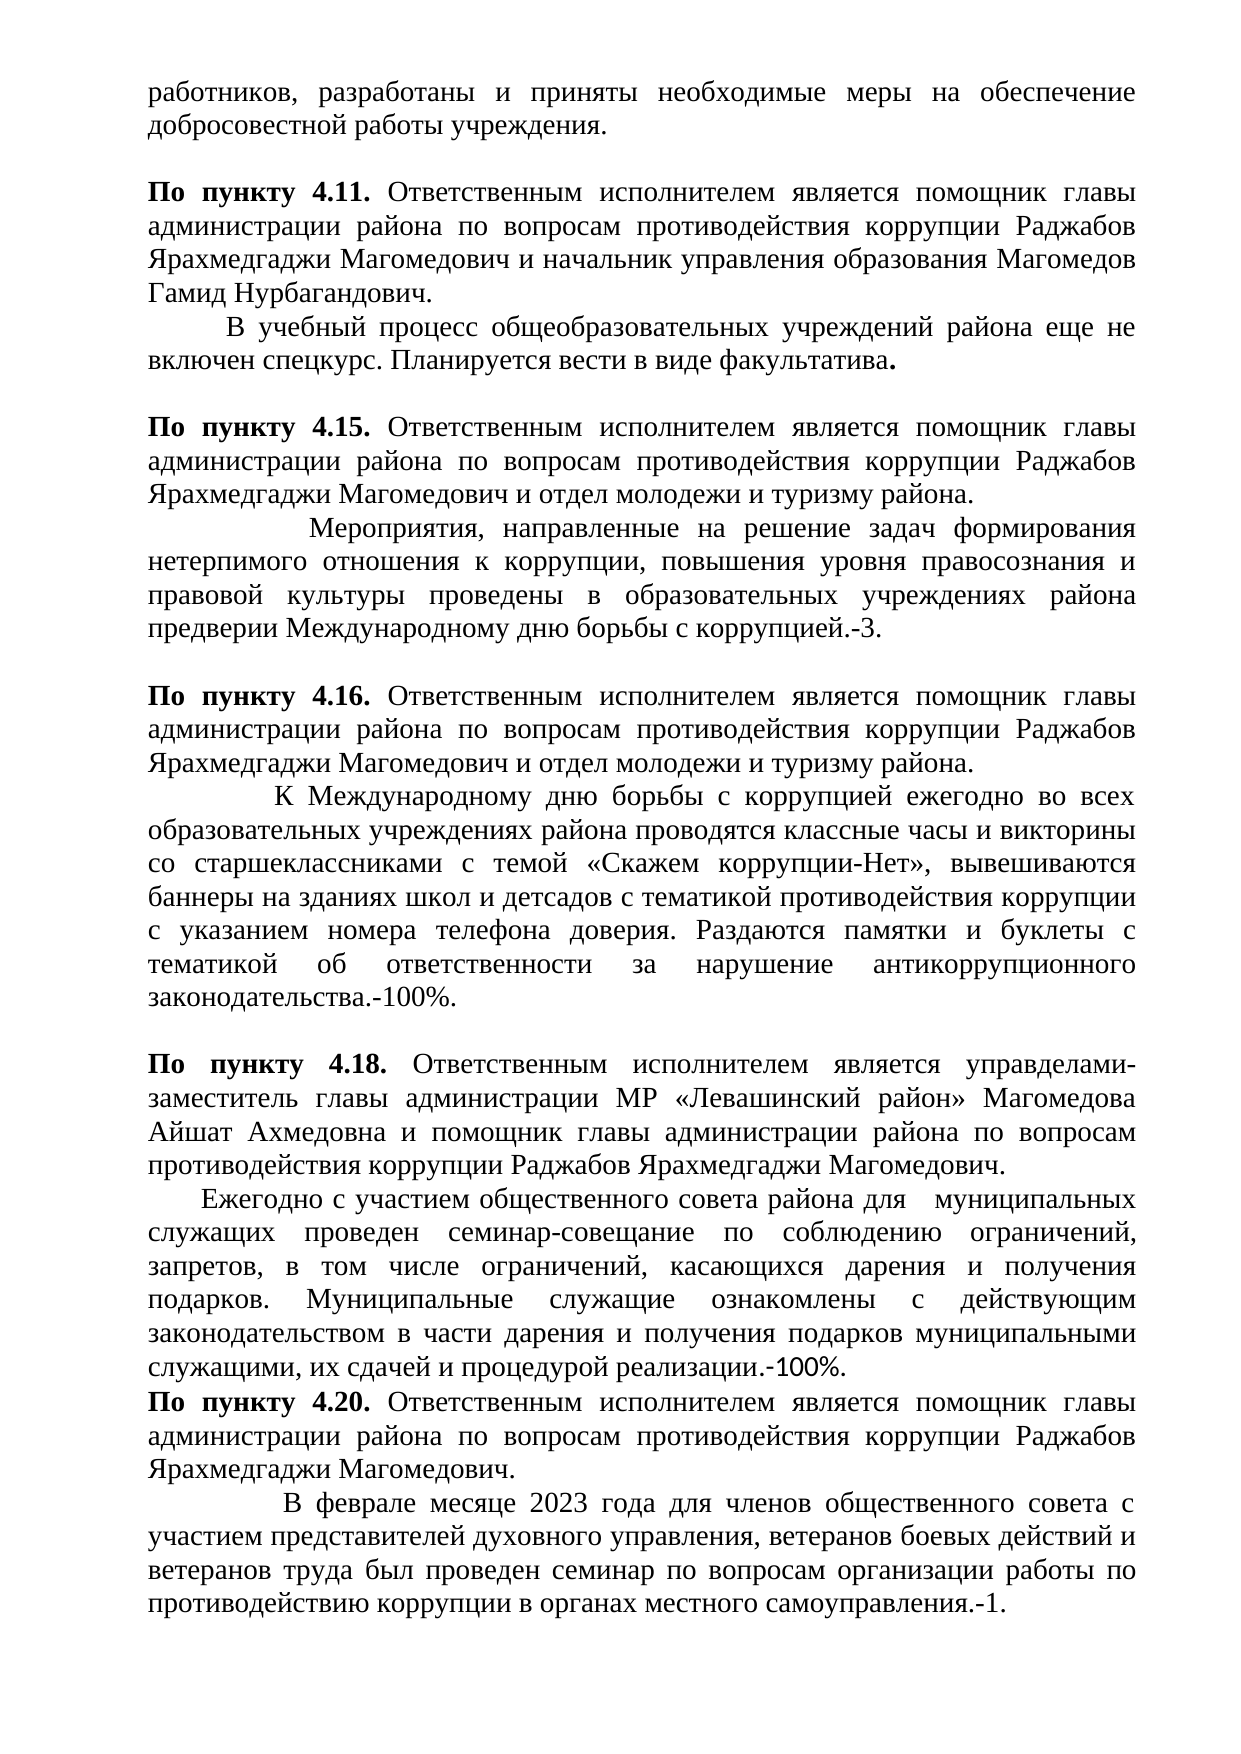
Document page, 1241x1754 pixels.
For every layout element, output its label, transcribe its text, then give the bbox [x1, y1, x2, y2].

text По пункту 4.20. Ответственным исполнителем является помощник главы администрации района по вопросам противодействия коррупции Раджабов Ярахмедгаджи Магомедович. [148, 1384, 1137, 1485]
text Ежегодно с участием общественного совета района для муниципальных служащих проведен семинар-совещание по соблюдению ограничений, запретов, в том числе ограничений, касающихся дарения и получения подарков. Муниципальные служащие ознакомлены с действующим законодательством в части дарения и получения подарков муниципальными служащими, их сдачей и процедурой реализации.-100%. [148, 1181, 1137, 1384]
text В феврале месяце 2023 года для членов общественного совета с участием представителей духовного управления, ветеранов боевых действий и ветеранов труда был проведен семинар по вопросам организации работы по противодействию коррупции в органах местного самоуправления.-1. [148, 1485, 1137, 1619]
text По пункту 4.15. Ответственным исполнителем является помощник главы администрации района по вопросам противодействия коррупции Раджабов Ярахмедгаджи Магомедович и отдел молодежи и туризму района. [148, 409, 1137, 510]
text В учебный процесс общеобразовательных учреждений района еще не включен спецкурс. Планируется вести в виде факультатива. [148, 309, 1137, 376]
text К Международному дню борьбы с коррупцией ежегодно во всех образовательных учреждениях района проводятся классные часы и викторины со старшеклассниками с темой «Скажем коррупции-Нет», вывешиваются баннеры на зданиях школ и детсадов с тематикой противодействия коррупции с указанием номера телефона доверия. Раздаются памятки и буклеты с тематикой об ответственности за нарушение антикоррупционного законодательства.-100%. [148, 778, 1137, 1013]
text По пункту 4.11. Ответственным исполнителем является помощник главы администрации района по вопросам противодействия коррупции Раджабов Ярахмедгаджи Магомедович и начальник управления образования Магомедов Гамид Нурбагандович. [148, 174, 1137, 309]
text По пункту 4.18. Ответственным исполнителем является управделами-заместитель главы администрации МР «Левашинский район» Магомедова Айшат Ахмедовна и помощник главы администрации района по вопросам противодействия коррупции Раджабов Ярахмедгаджи Магомедович. [148, 1047, 1137, 1181]
text По пункту 4.16. Ответственным исполнителем является помощник главы администрации района по вопросам противодействия коррупции Раджабов Ярахмедгаджи Магомедович и отдел молодежи и туризму района. [148, 678, 1137, 778]
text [148, 74, 1137, 141]
text Мероприятия, направленные на решение задач формирования нетерпимого отношения к коррупции, повышения уровня правосознания и правовой культуры проведены в образовательных учреждениях района предверии Международному дню борьбы с коррупцией.-3. [148, 510, 1137, 644]
